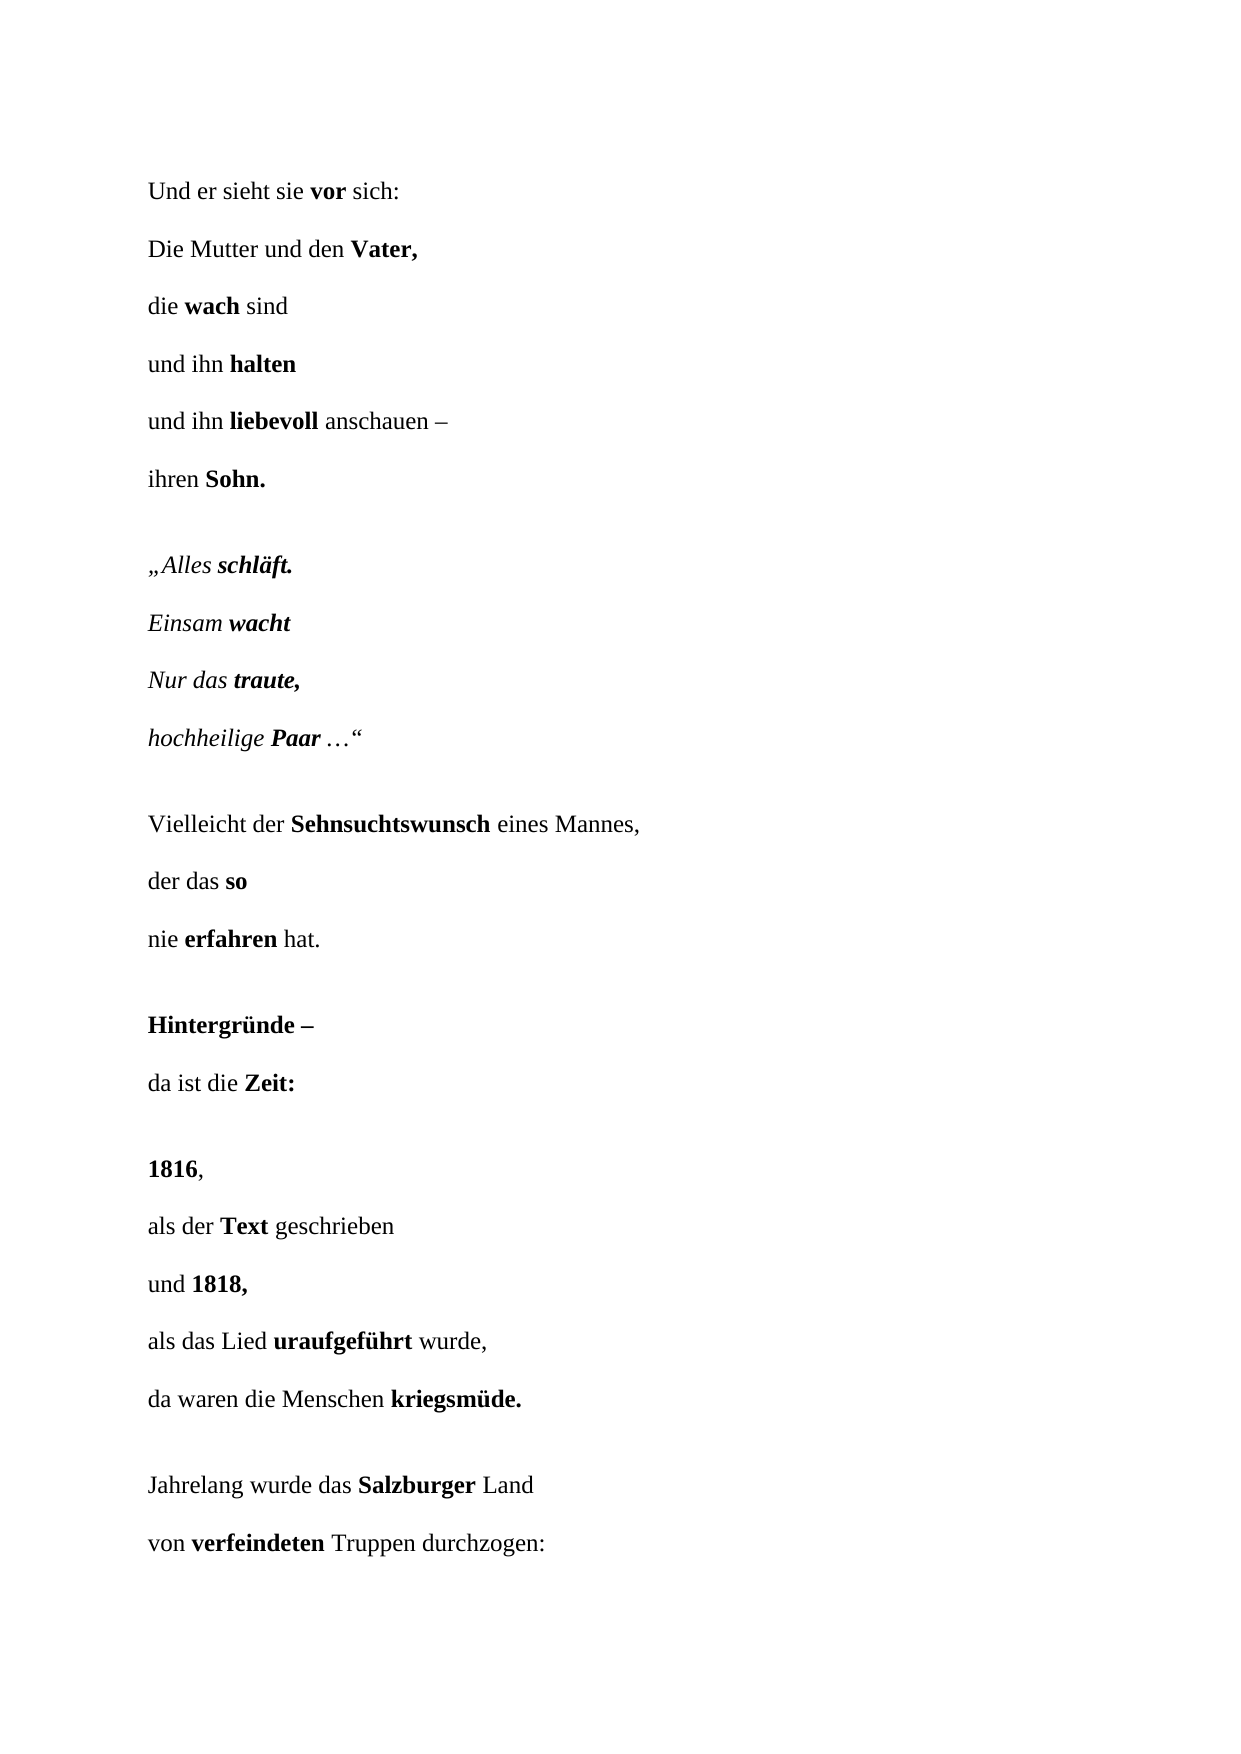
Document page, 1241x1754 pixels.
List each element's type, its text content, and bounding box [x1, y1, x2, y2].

text Und er sieht sie vor sich: [148, 176, 1093, 205]
text Nur das traute, [148, 665, 1093, 694]
text hochheilige Paar …“ [148, 723, 1093, 751]
text nie erfahren hat. [148, 924, 1093, 953]
text ihren Sohn. [148, 464, 1093, 493]
text da waren die Menschen kriegsmüde. [148, 1384, 1093, 1413]
text und ihn liebevoll anschauen – [148, 406, 1093, 435]
text Die Mutter und den Vater, [148, 234, 1093, 263]
text Vielleicht der Sehnsuchtswunsch eines Mannes, [148, 809, 1093, 838]
text Einsam wacht [148, 608, 1093, 636]
text 1816, [148, 1154, 1093, 1183]
text der das so [148, 866, 1093, 895]
text und ihn halten [148, 349, 1093, 378]
text „Alles schläft. [148, 550, 1093, 579]
text Jahrelang wurde das Salzburger Land [148, 1470, 1093, 1499]
text die wach sind [148, 291, 1093, 320]
text und 1818, [148, 1269, 1093, 1298]
text Hintergründe – [148, 1010, 1093, 1039]
text da ist die Zeit: [148, 1068, 1093, 1096]
text von verfeindeten Truppen durchzogen: [148, 1528, 1093, 1556]
text als das Lied uraufgeführt wurde, [148, 1326, 1093, 1355]
text als der Text geschrieben [148, 1211, 1093, 1240]
